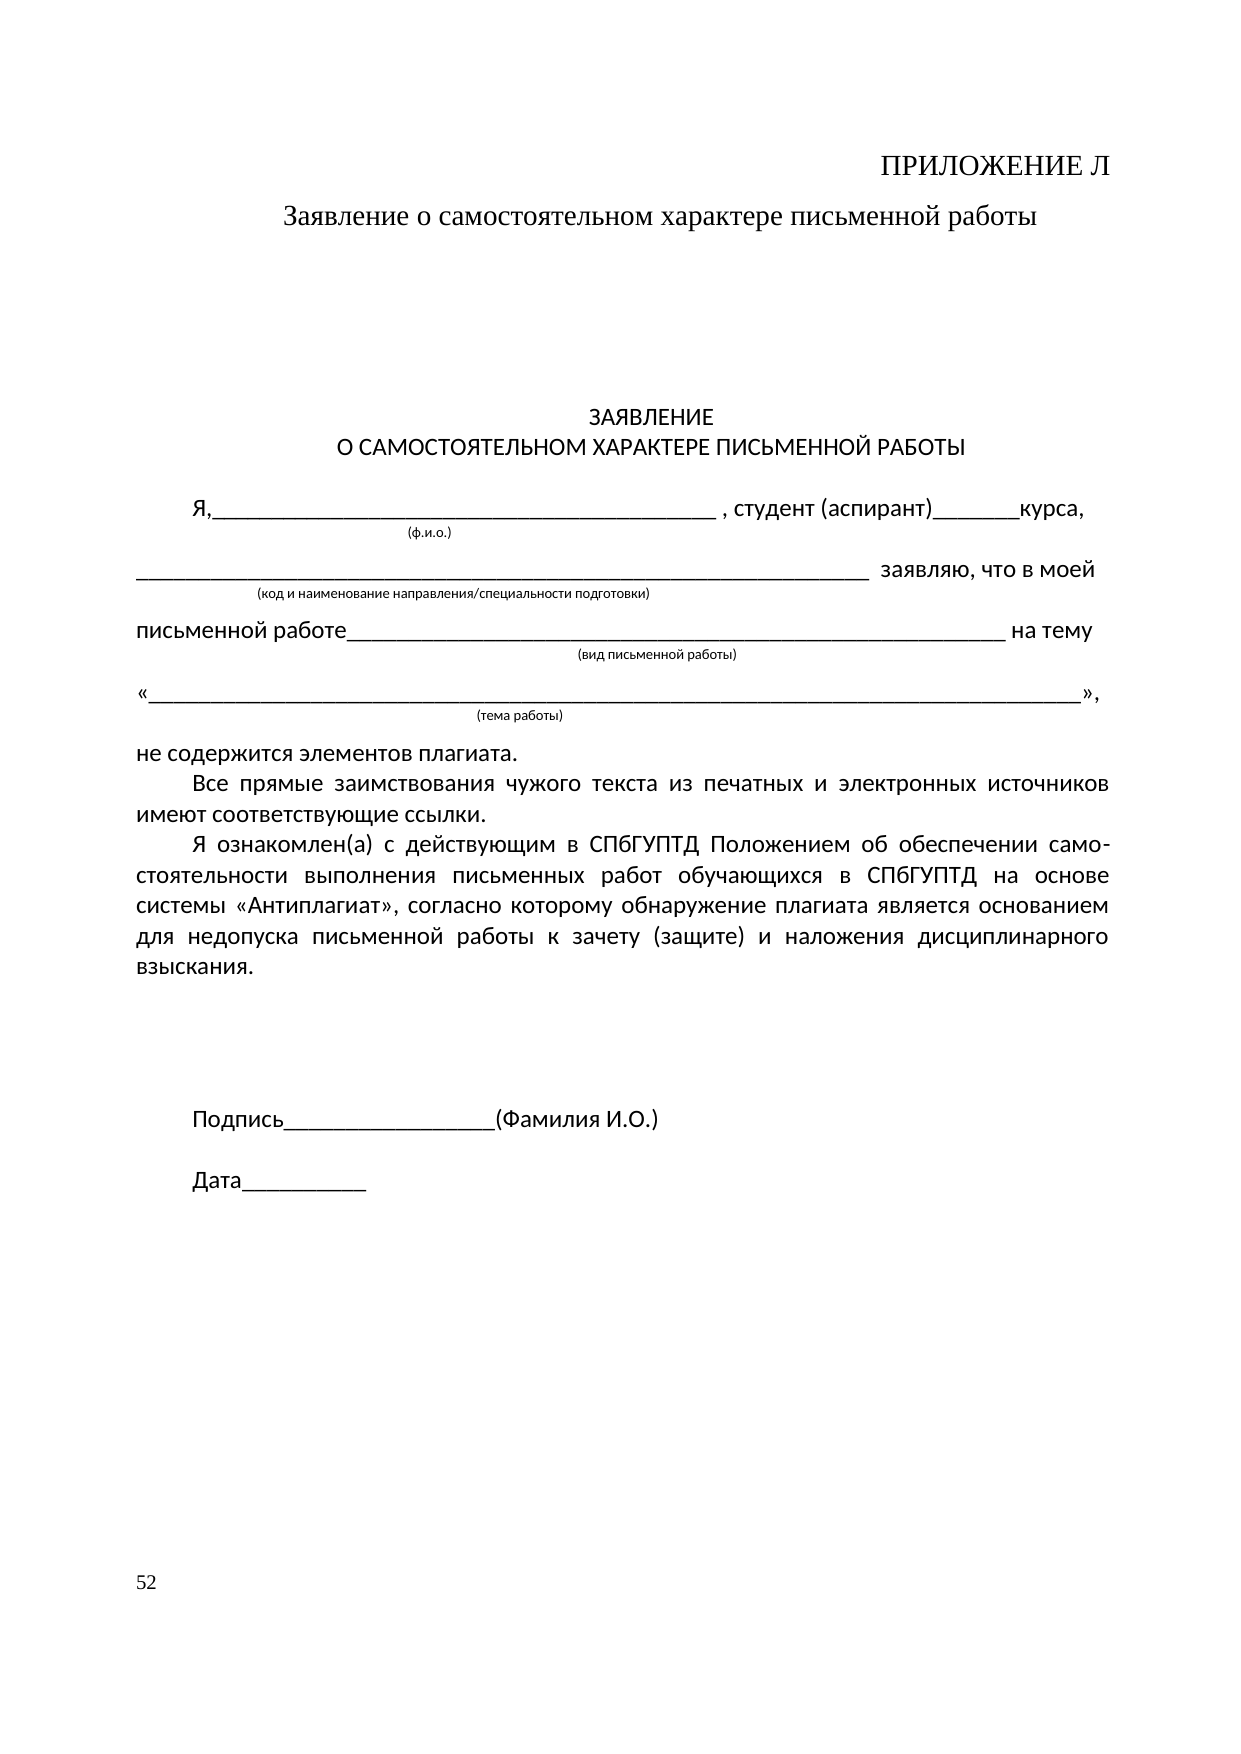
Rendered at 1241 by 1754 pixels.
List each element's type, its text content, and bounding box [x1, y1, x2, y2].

text Я ознакомлен(а) с действующим в СПбГУПТД Положением об обеспечении самостоятельности выполнения письменных работ обучающихся в СПбГУПТД на основе системы «Антиплагиат», согласно которому обнаружение плагиата является основанием для недопуска письменной работы к зачету (защите) и наложения дисциплинарного взыскания. [136, 828, 1110, 981]
text Заявление о самостоятельном характере письменной работы [136, 198, 1110, 232]
text «___________________________________________________________________________», [136, 676, 1110, 706]
text не содержится элементов плагиата. [136, 737, 1110, 767]
text (ф.и.о.) [136, 523, 1110, 553]
text (тема работы) [136, 706, 1110, 737]
text ___________________________________________________________ заявляю, что в моей [136, 553, 1110, 584]
text ПРИЛОЖЕНИЕ Л [136, 148, 1110, 181]
text (вид письменной работы) [136, 645, 1110, 676]
text (код и наименование направления/специальности подготовки) [136, 584, 1110, 614]
text О САМОСТОЯТЕЛЬНОМ ХАРАКТЕРЕ ПИСЬМЕННОЙ РАБОТЫ [136, 431, 1110, 462]
text Все прямые заимствования чужого текста из печатных и электронных источников имеют соответствующие ссылки. [136, 767, 1110, 828]
text письменной работе_____________________________________________________ на тему [136, 614, 1110, 645]
text Подпись_________________(Фамилия И.О.) [136, 1103, 1110, 1133]
text ЗАЯВЛЕНИЕ [136, 401, 1110, 431]
text Дата__________ [136, 1164, 1110, 1194]
text Я, _______________________________ , студент (аспирант)_______курса, [136, 492, 1110, 523]
